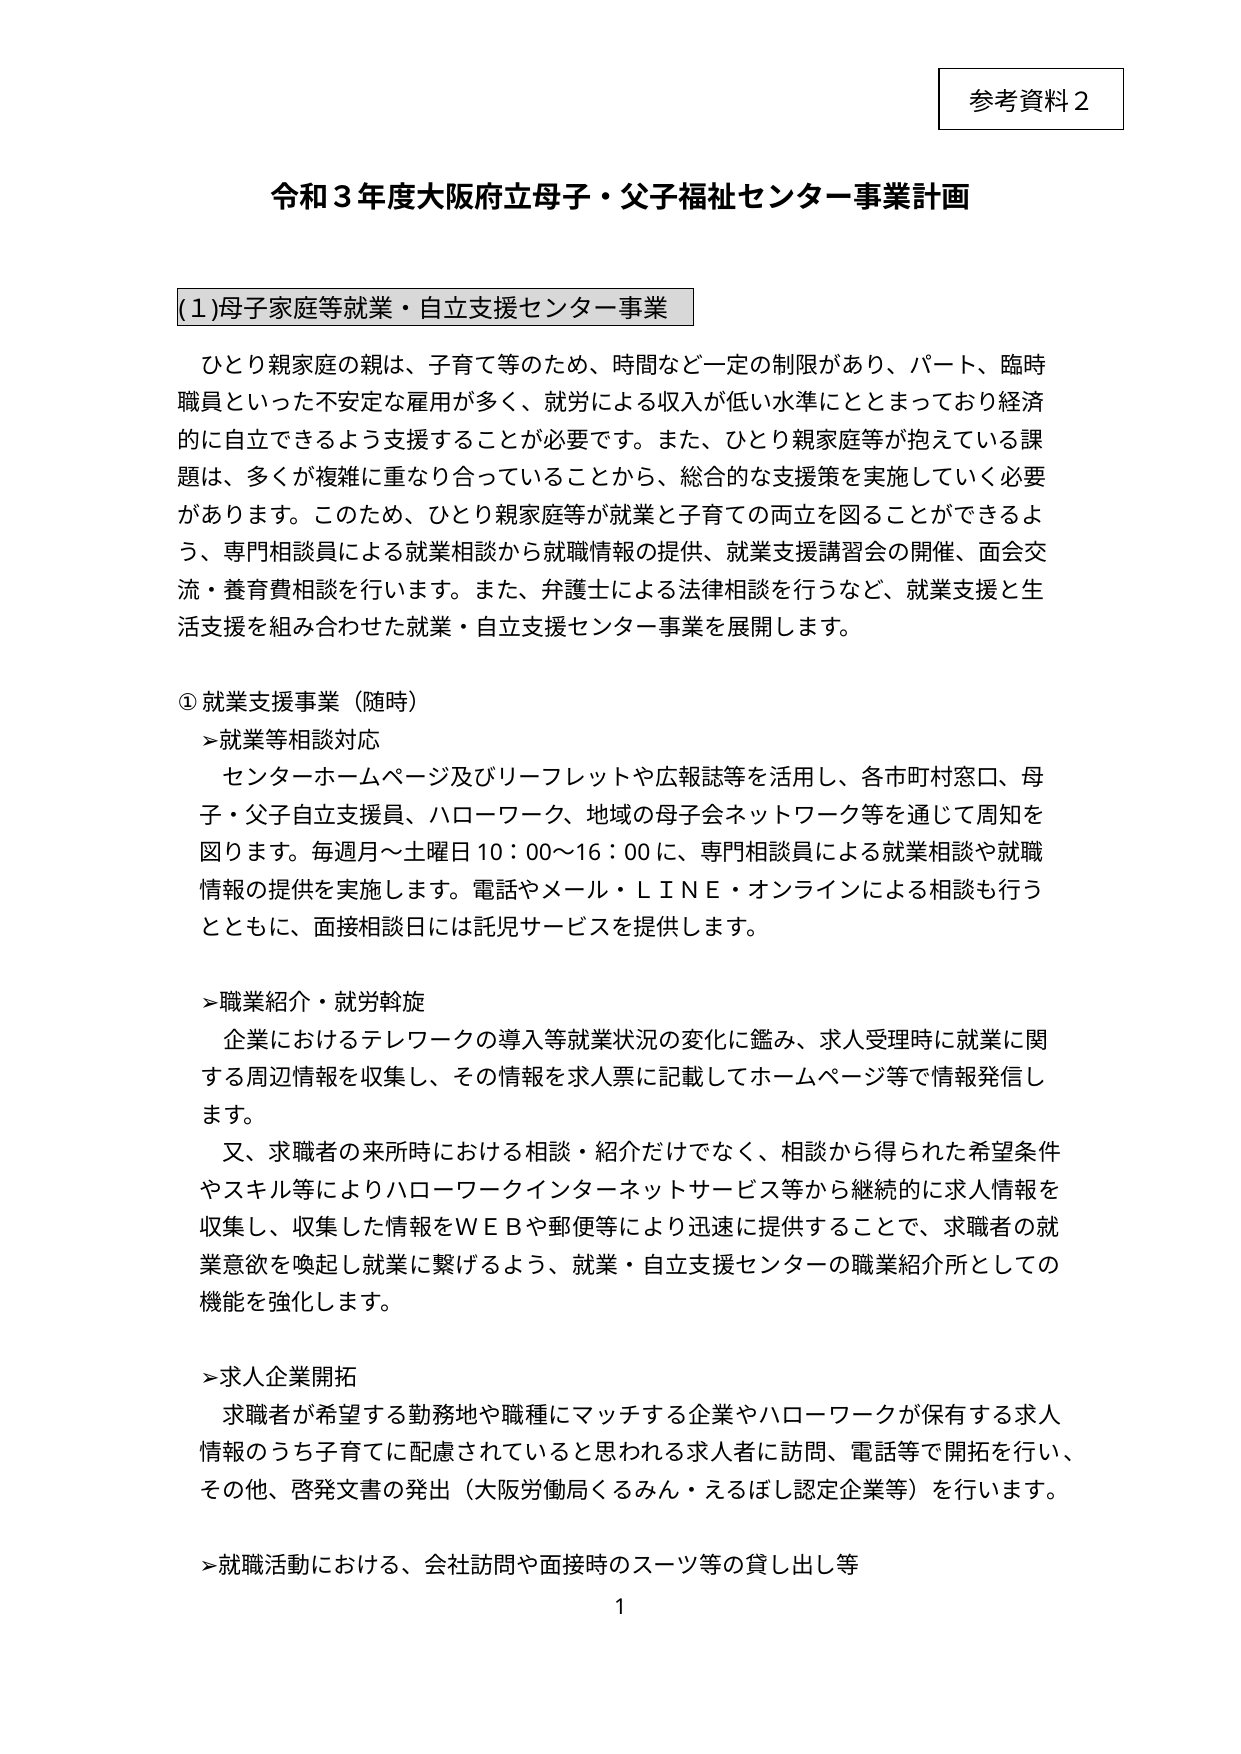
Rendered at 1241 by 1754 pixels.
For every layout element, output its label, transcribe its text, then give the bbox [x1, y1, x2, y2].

text ①就業支援事業（随時） [177, 682, 1063, 719]
text ひとり親家庭の親は、子育て等のため、時間など一定の制限があり、パート、臨時職員といった不安定な雇用が多く、就労による収入が低い水準にととまっており経済的に自立できるよう支援することが必要です。また、ひとり親家庭等が抱えている課題は、多くが複雑に重なり合っていることから、総合的な支援策を実施していく必要があります。このため、ひとり親家庭等が就業と子育ての両立を図ることができるよう、専門相談員による就業相談から就職情報の提供、就業支援講習会の開催、面会交流・養育費相談を行います。また、弁護士による法律相談を行うなど、就業支援と生活支援を組み合わせた就業・自立支援センター事業を展開します。 [177, 344, 1063, 644]
text 企業におけるテレワークの導入等就業状況の変化に鑑み、求人受理時に就業に関する周辺情報を収集し、その情報を求人票に記載してホームページ等で情報発信します。 [177, 1019, 1063, 1132]
text 求職者が希望する勤務地や職種にマッチする企業やハローワークが保有する求人情報のうち子育てに配慮されていると思われる求人者に訪問、電話等で開拓を行い、その他、啓発文書の発出（大阪労働局くるみん・えるぼし認定企業等）を行います。 [199, 1394, 1063, 1507]
text ➢就業等相談対応 [177, 719, 1063, 757]
text ➢職業紹介・就労斡旋 [177, 982, 1063, 1019]
text 令和３年度大阪府立母子・父子福祉センター事業計画 [177, 157, 1063, 232]
text センターホームページ及びリーフレットや広報誌等を活用し、各市町村窓口、母子・父子自立支援員、ハローワーク、地域の母子会ネットワーク等を通じて周知を図ります。毎週月～土曜日10：00～16：00に、専門相談員による就業相談や就職情報の提供を実施します。電話やメール・ＬＩＮＥ・オンラインによる相談も行うとともに、面接相談日には託児サービスを提供します。 [199, 757, 1063, 944]
text ➢就職活動における、会社訪問や面接時のスーツ等の貸し出し等 [199, 1544, 1063, 1582]
text ➢求人企業開拓 [177, 1357, 1063, 1394]
text 又、求職者の来所時における相談・紹介だけでなく、相談から得られた希望条件やスキル等によりハローワークインターネットサービス等から継続的に求人情報を収集し、収集した情報をＷＥＢや郵便等により迅速に提供することで、求職者の就業意欲を喚起し就業に繋げるよう、就業・自立支援センターの職業紹介所としての機能を強化します。 [199, 1132, 1063, 1319]
text (１)母子家庭等就業・自立支援センター事業 [177, 269, 1063, 344]
